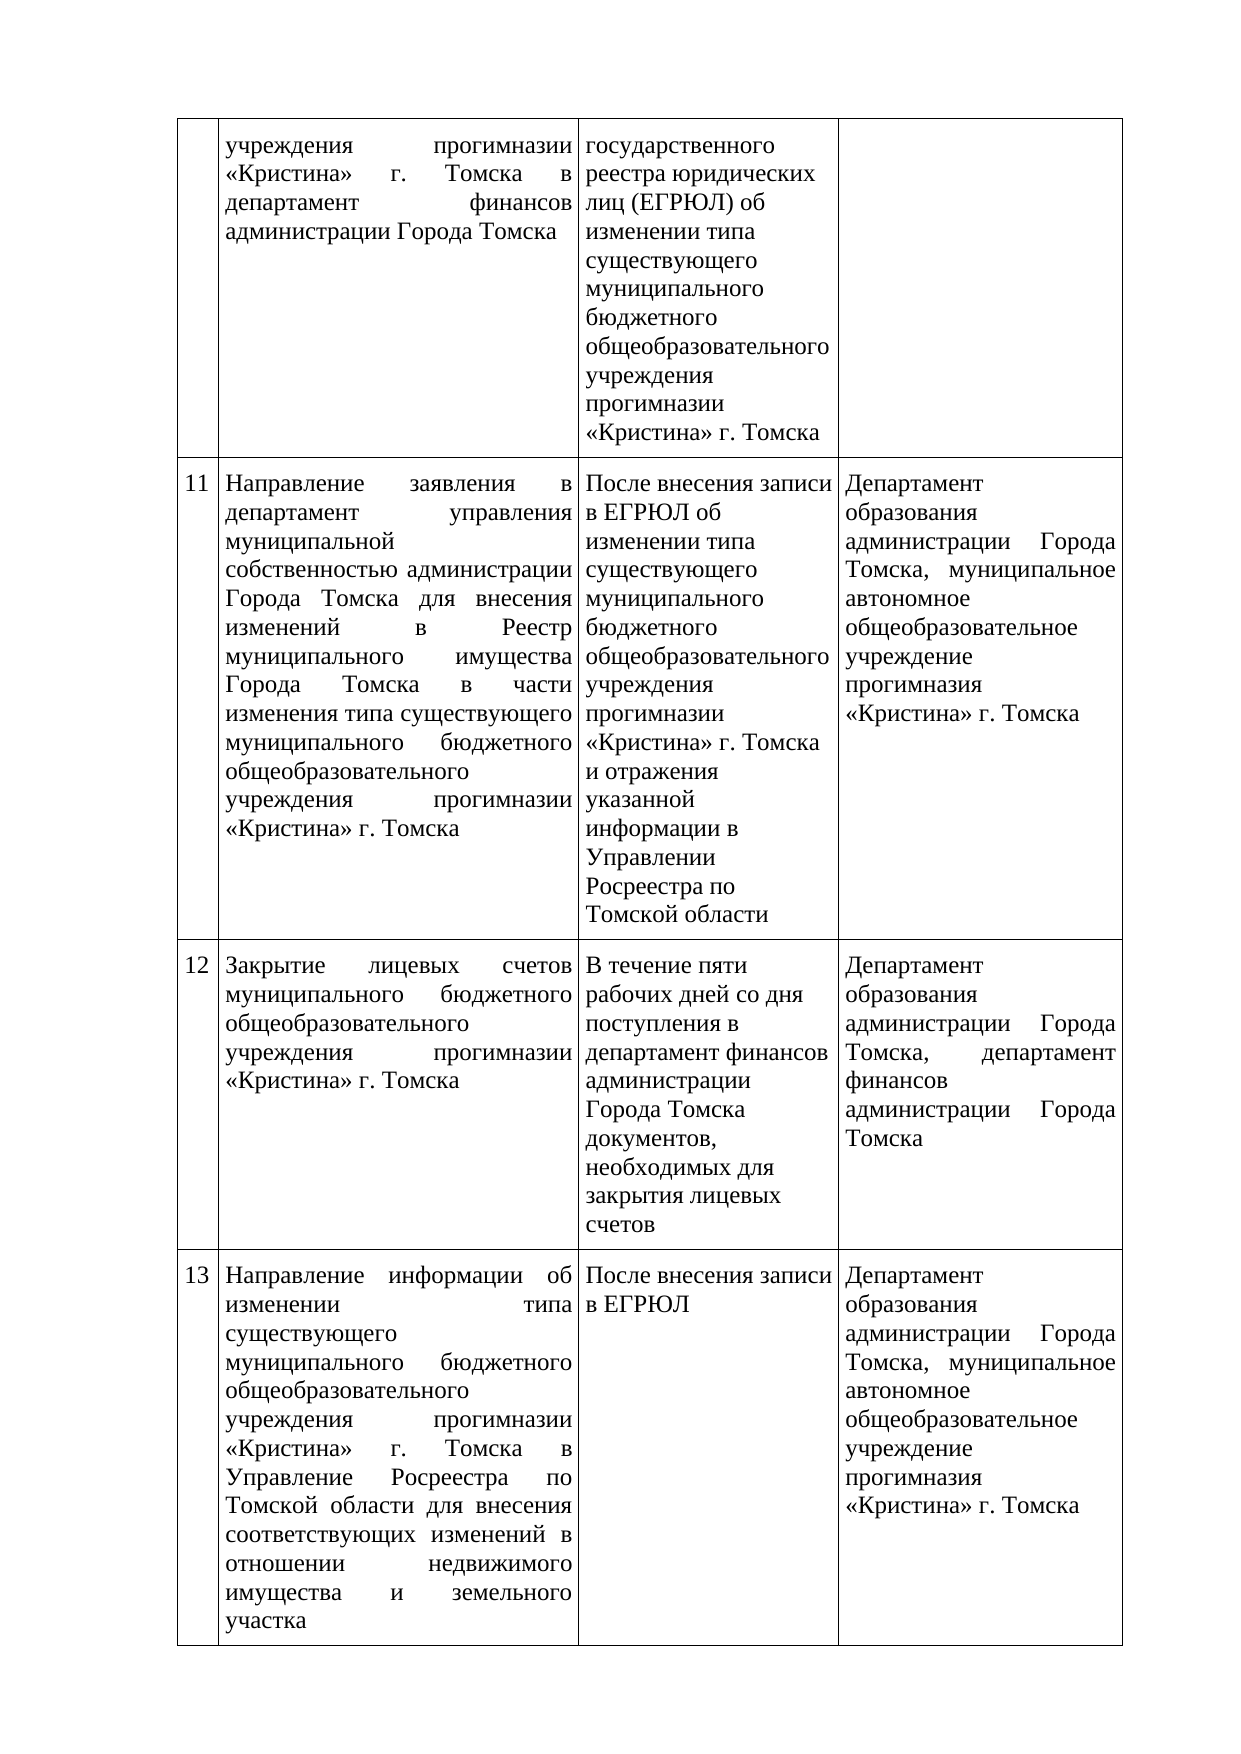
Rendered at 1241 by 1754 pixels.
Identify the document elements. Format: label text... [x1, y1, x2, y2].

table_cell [219, 119, 578, 457]
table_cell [579, 119, 838, 457]
table_cell 12 [178, 940, 218, 1249]
table_cell Департамент образования администрации Города Томска, департамент финансов администрации Города Томска [839, 940, 1122, 1249]
table_cell В течение пяти рабочих дней со дня поступления в департамент финансов администрации Города Томска документов, необходимых для закрытия лицевых счетов [579, 940, 838, 1249]
table_cell 11 [178, 458, 218, 939]
table_cell После внесения записи в ЕГРЮЛ [579, 1250, 838, 1645]
table_cell Закрытие лицевых счетов муниципального бюджетного общеобразовательного учреждения прогимназии «Кристина» г. Томска [219, 940, 578, 1249]
table_cell Направление заявления в департамент управления муниципальной собственностью администрации Города Томска для внесения изменений в Реестр муниципального имущества Города Томска в части изменения типа существующего муниципального бюджетного общеобразовательного учреждения прогимназии «Кристина» г. Томска [219, 458, 578, 939]
table_cell Департамент образования администрации Города Томска, муниципальное автономное общеобразовательное учреждение прогимназия «Кристина» г. Томска [839, 1250, 1122, 1645]
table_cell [839, 119, 1122, 457]
table_cell После внесения записи в ЕГРЮЛ об изменении типа существующего муниципального бюджетного общеобразовательного учреждения прогимназии «Кристина» г. Томска и отражения указанной информации в Управлении Росреестра по Томской области [579, 458, 838, 939]
table_cell 13 [178, 1250, 218, 1645]
table_cell Департамент образования администрации Города Томска, муниципальное автономное общеобразовательное учреждение прогимназия «Кристина» г. Томска [839, 458, 1122, 939]
table_cell 10 [178, 119, 218, 457]
table_cell Направление информации об изменении типа существующего муниципального бюджетного общеобразовательного учреждения прогимназии «Кристина» г. Томска в Управление Росреестра по Томской области для внесения соответствующих изменений в отношении недвижимого имущества и земельного участка [219, 1250, 578, 1645]
